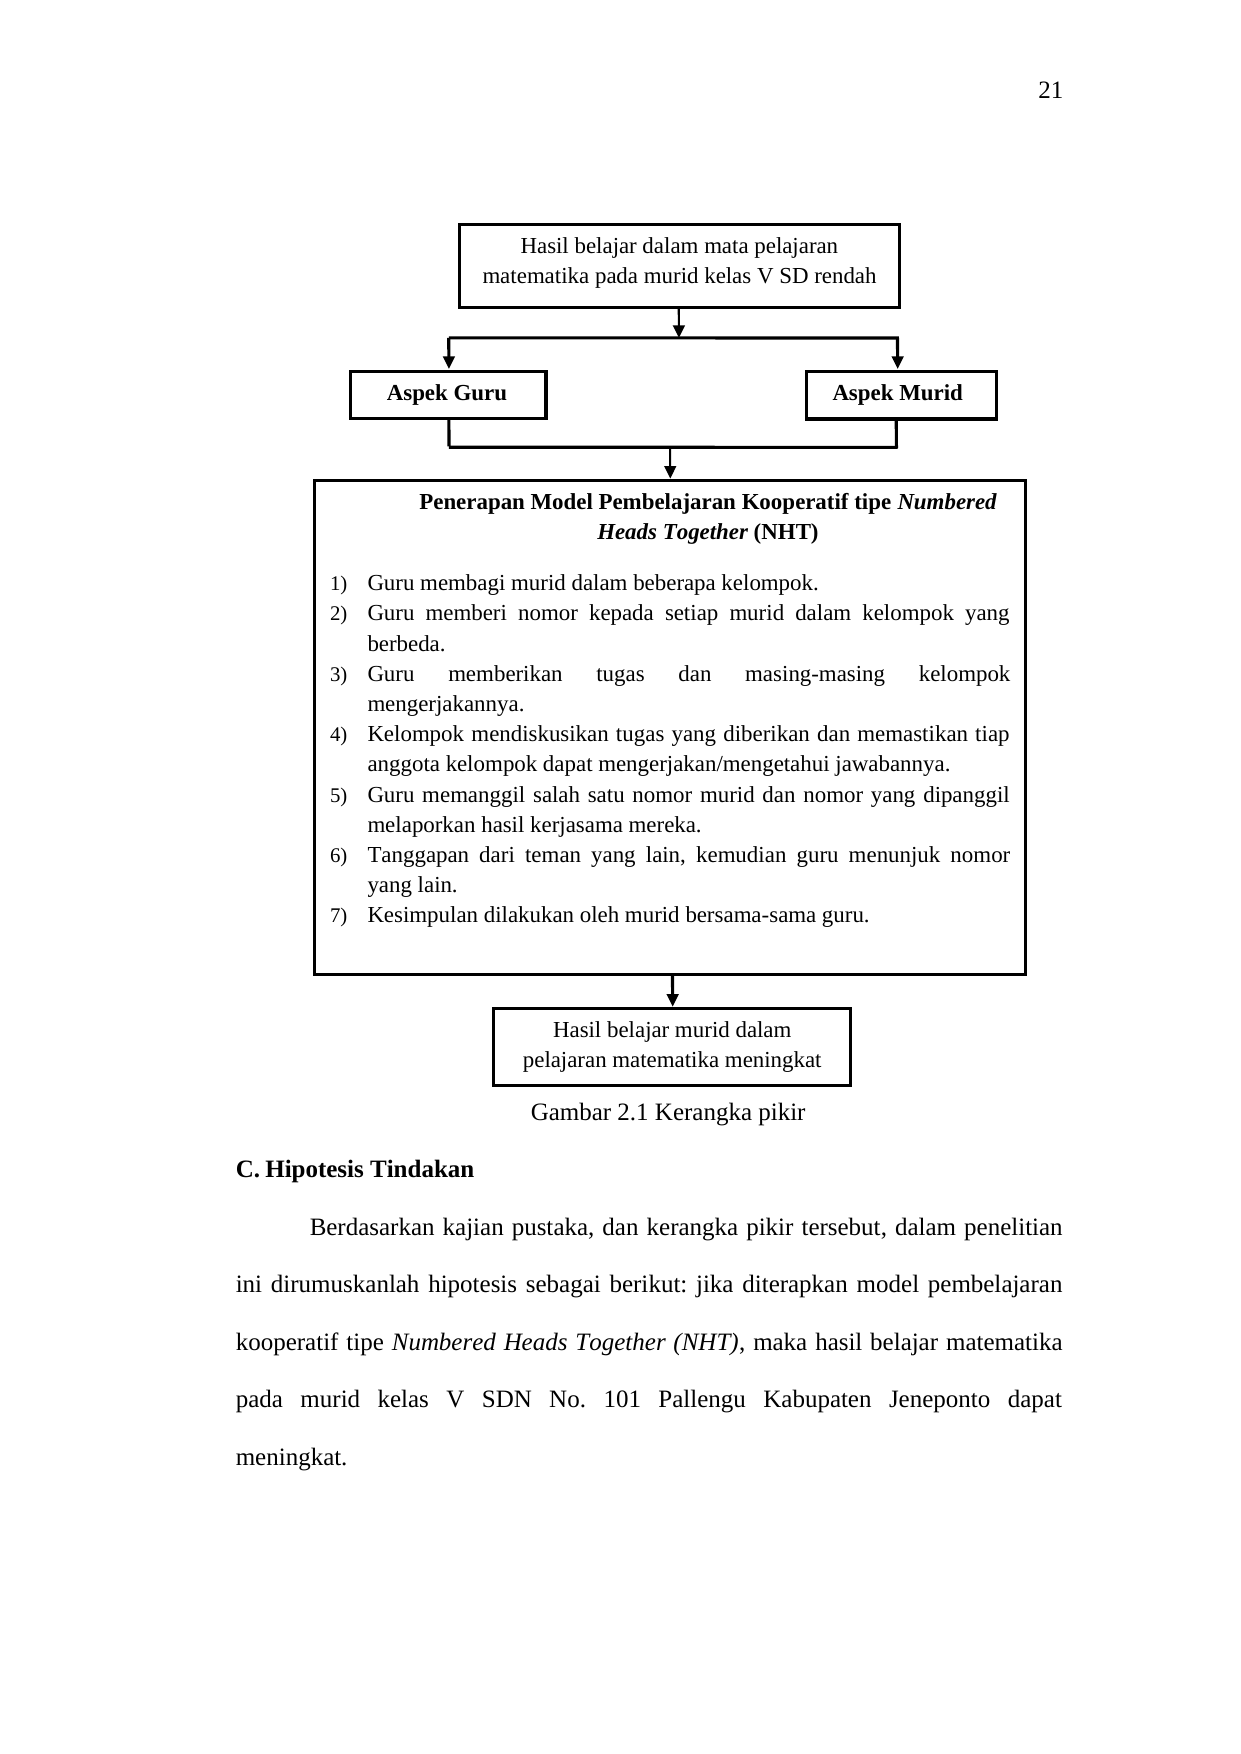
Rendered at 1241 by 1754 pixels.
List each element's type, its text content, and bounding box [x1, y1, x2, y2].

list Berdasarkan kajian pustaka, dan kerangka pikir tersebut, dalam penelitian ini dirumuskanlah hipotesis sebagai berikut: jika diterapkan model pembelajaran kooperatif tipe Numbered Heads Together (NHT), maka hasil belajar matematika pada murid kelas V SDN No. 101 Pallengu Kabupaten Jeneponto dapat meningkat. [236, 1212, 1063, 1470]
list Gambar 2.1 Kerangka pikir [273, 1097, 1063, 1125]
list Hipotesis Tindakan [236, 1154, 1063, 1183]
